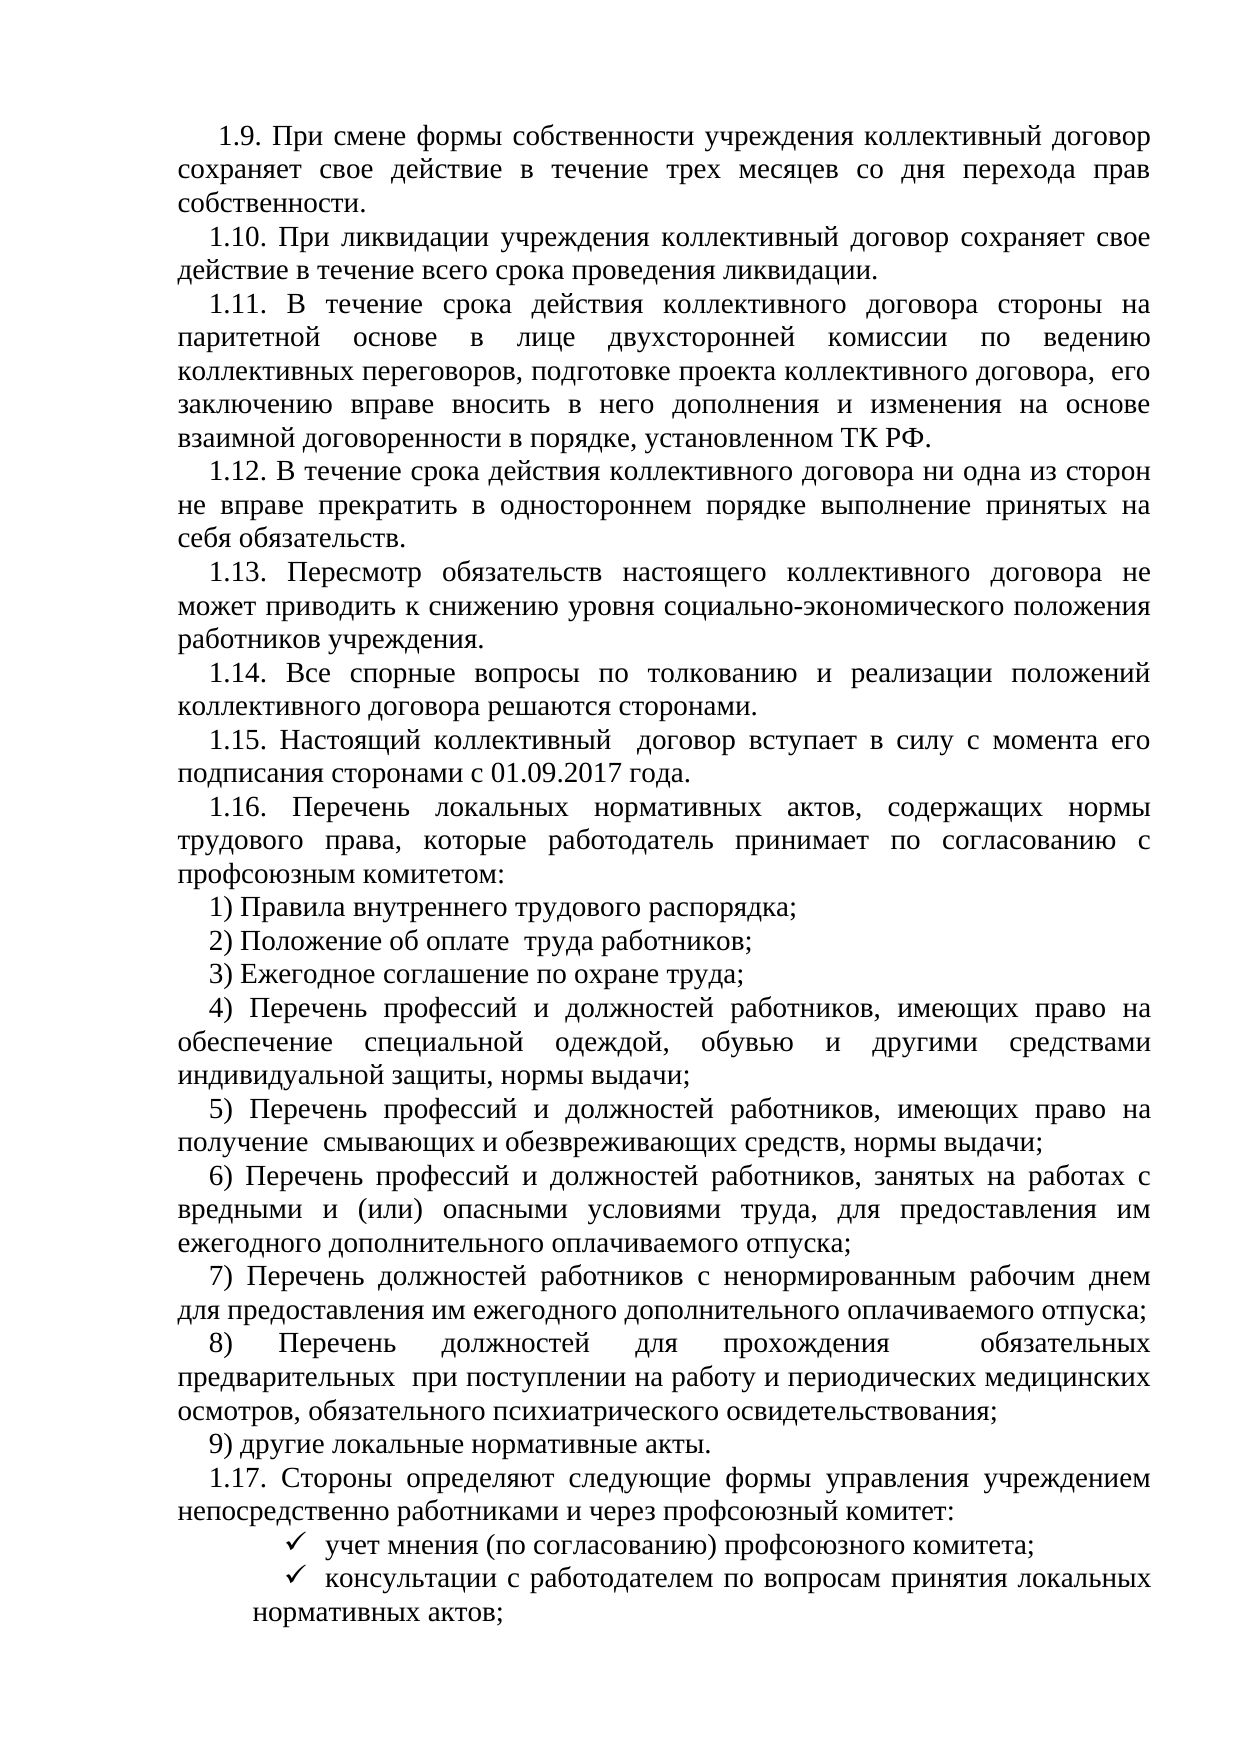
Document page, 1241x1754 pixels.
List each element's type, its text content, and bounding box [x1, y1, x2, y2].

text 2) Положение об оплате труда работников; [177, 923, 1152, 957]
text 8) Перечень должностей для прохождения обязательных предварительных при поступлении на работу и периодических медицинских осмотров, обязательного психиатрического освидетельствования; [177, 1326, 1152, 1426]
text 3) Ежегодное соглашение по охране труда; [177, 957, 1152, 990]
text 6) Перечень профессий и должностей работников, занятых на работах с вредными и (или) опасными условиями труда, для предоставления им ежегодного дополнительного оплачиваемого отпуска; [177, 1158, 1152, 1258]
text 1.9. При смене формы собственности учреждения коллективный договор сохраняет свое действие в течение трех месяцев со дня перехода прав собственности. [177, 118, 1152, 219]
text 9) другие локальные нормативные акты. [177, 1426, 1152, 1460]
text 5) Перечень профессий и должностей работников, имеющих право на получение смывающих и обезвреживающих средств, нормы выдачи; [177, 1091, 1152, 1158]
list учет мнения (по согласованию) профсоюзного комитета; [252, 1527, 1152, 1561]
text 4) Перечень профессий и должностей работников, имеющих право на обеспечение специальной одеждой, обувью и другими средствами индивидуальной защиты, нормы выдачи; [177, 990, 1152, 1091]
text 1) Правила внутреннего трудового распорядка; [177, 889, 1152, 923]
text 1.11. В течение срока действия коллективного договора стороны на паритетной основе в лице двухсторонней комиссии по ведению коллективных переговоров, подготовке проекта коллективного договора, его заключению вправе вносить в него дополнения и изменения на основе взаимной договоренности в порядке, установленном ТК РФ. [177, 286, 1152, 453]
text 1.12. В течение срока действия коллективного договора ни одна из сторон не вправе прекратить в одностороннем порядке выполнение принятых на себя обязательств. [177, 453, 1152, 554]
text 1.16. Перечень локальных нормативных актов, содержащих нормы трудового права, которые работодатель принимает по согласованию с профсоюзным комитетом: [177, 789, 1152, 889]
text 1.17. Стороны определяют следующие формы управления учреждением непосредственно работниками и через профсоюзный комитет: [177, 1460, 1152, 1527]
text 1.13. Пересмотр обязательств настоящего коллективного договора не может приводить к снижению уровня социально-экономического положения работников учреждения. [177, 554, 1152, 655]
text 1.10. При ликвидации учреждения коллективный договор сохраняет свое действие в течение всего срока проведения ликвидации. [177, 219, 1152, 286]
text 1.15. Настоящий коллективный договор вступает в силу с момента его подписания сторонами с 01.09.2017 года. [177, 722, 1152, 789]
list консультации с работодателем по вопросам принятия локальных нормативных актов; [252, 1561, 1152, 1628]
text 1.14. Все спорные вопросы по толкованию и реализации положений коллективного договора решаются сторонами. [177, 655, 1152, 722]
text 7) Перечень должностей работников с ненормированным рабочим днем для предоставления им ежегодного дополнительного оплачиваемого отпуска; [177, 1258, 1152, 1326]
